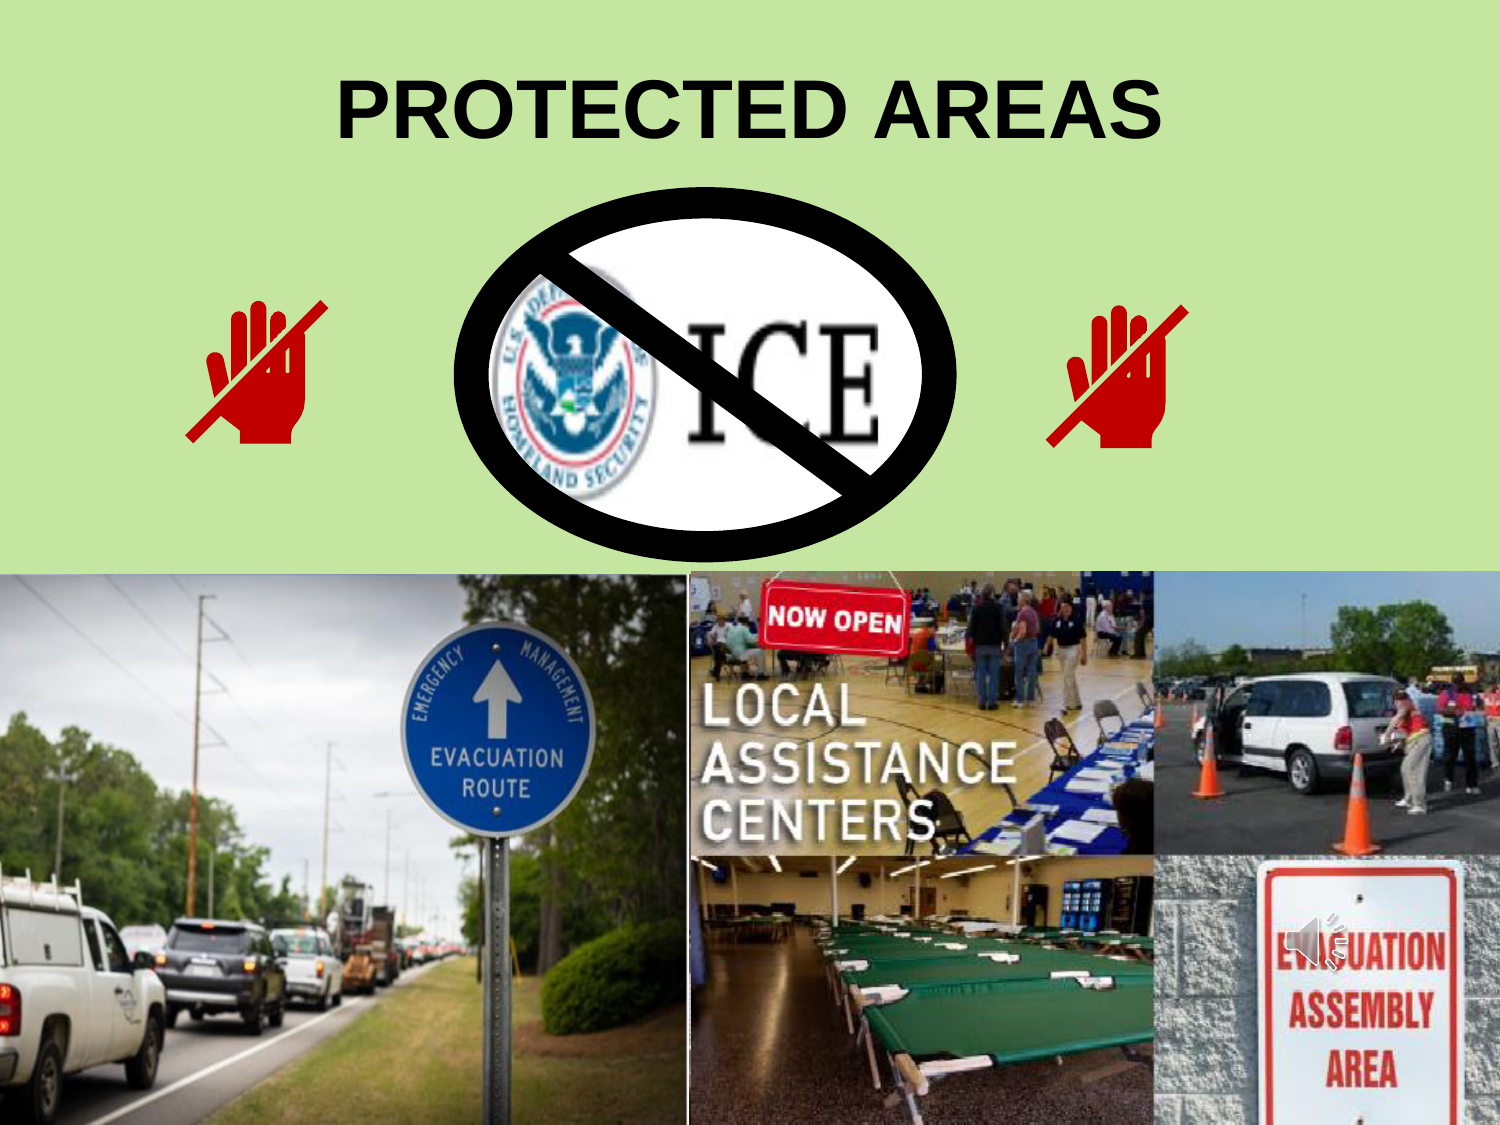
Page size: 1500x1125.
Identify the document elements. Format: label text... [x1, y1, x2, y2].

picture [570, 219, 921, 475]
picture [1130, 315, 1147, 347]
picture [837, 446, 939, 536]
text PROTECTED AREAS [76, 60, 1424, 156]
picture [466, 208, 586, 314]
picture [0, 571, 1500, 1125]
picture [824, 208, 939, 303]
picture [466, 436, 574, 536]
picture [270, 311, 286, 343]
picture [489, 275, 841, 531]
